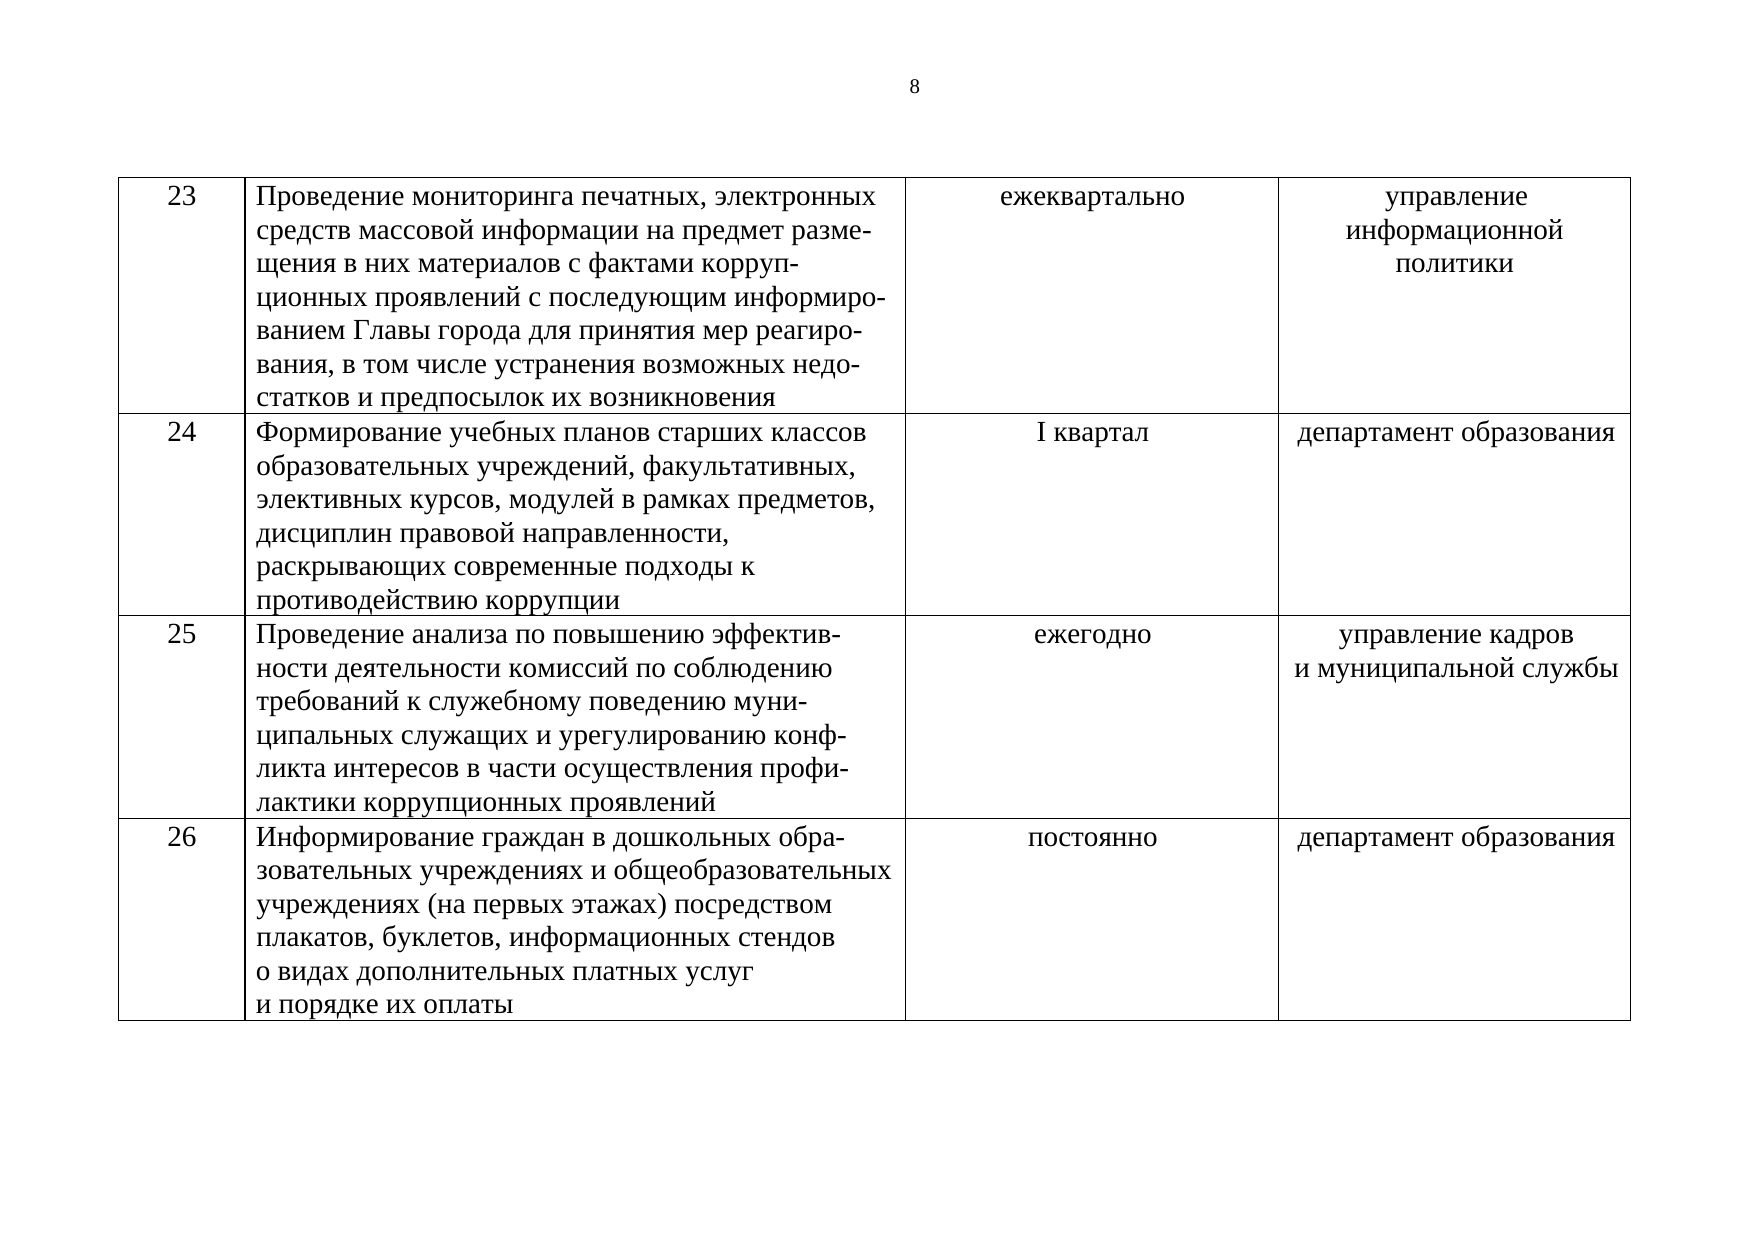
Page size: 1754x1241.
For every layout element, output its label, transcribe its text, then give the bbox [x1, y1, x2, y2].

table_header 23 [119, 178, 244, 413]
table_cell 26 [119, 819, 244, 1020]
table_cell Проведение анализа по повышению эффектив-ности деятельности комиссий по соблюдению требований к служебному поведению муни-ципальных служащих и урегулированию конф-ликта интересов в части осуществления профи-лактики коррупционных проявлений [246, 616, 905, 818]
table_cell 24 [119, 414, 244, 615]
table_cell Информирование граждан в дошкольных обра-зовательных учреждениях и общеобразовательных учреждениях (на первых этажах) посредством плакатов, буклетов, информационных стендов о видах дополнительных платных услуг и порядке их оплаты [246, 819, 905, 1020]
table_header управление информационной политики [1279, 178, 1630, 413]
table_cell управление кадров и муниципальной службы [1279, 616, 1630, 818]
table_header ежеквартально [906, 178, 1278, 413]
table_cell 25 [119, 616, 244, 818]
table_cell Формирование учебных планов старших классов образовательных учреждений, факультативных, элективных курсов, модулей в рамках предметов, дисциплин правовой направленности, раскрывающих современные подходы к противодействию коррупции [246, 414, 905, 615]
table_cell ежегодно [906, 616, 1278, 818]
table_cell департамент образования [1279, 819, 1630, 1020]
table_header Проведение мониторинга печатных, электронных средств массовой информации на предмет разме-щения в них материалов с фактами корруп-ционных проявлений с последующим информиро-ванием Главы города для принятия мер реагиро-вания, в том числе устранения возможных недо-статков и предпосылок их возникновения [246, 178, 905, 413]
table_cell департамент образования [1279, 414, 1630, 615]
table_cell постоянно [906, 819, 1278, 1020]
table_cell I квартал [906, 414, 1278, 615]
